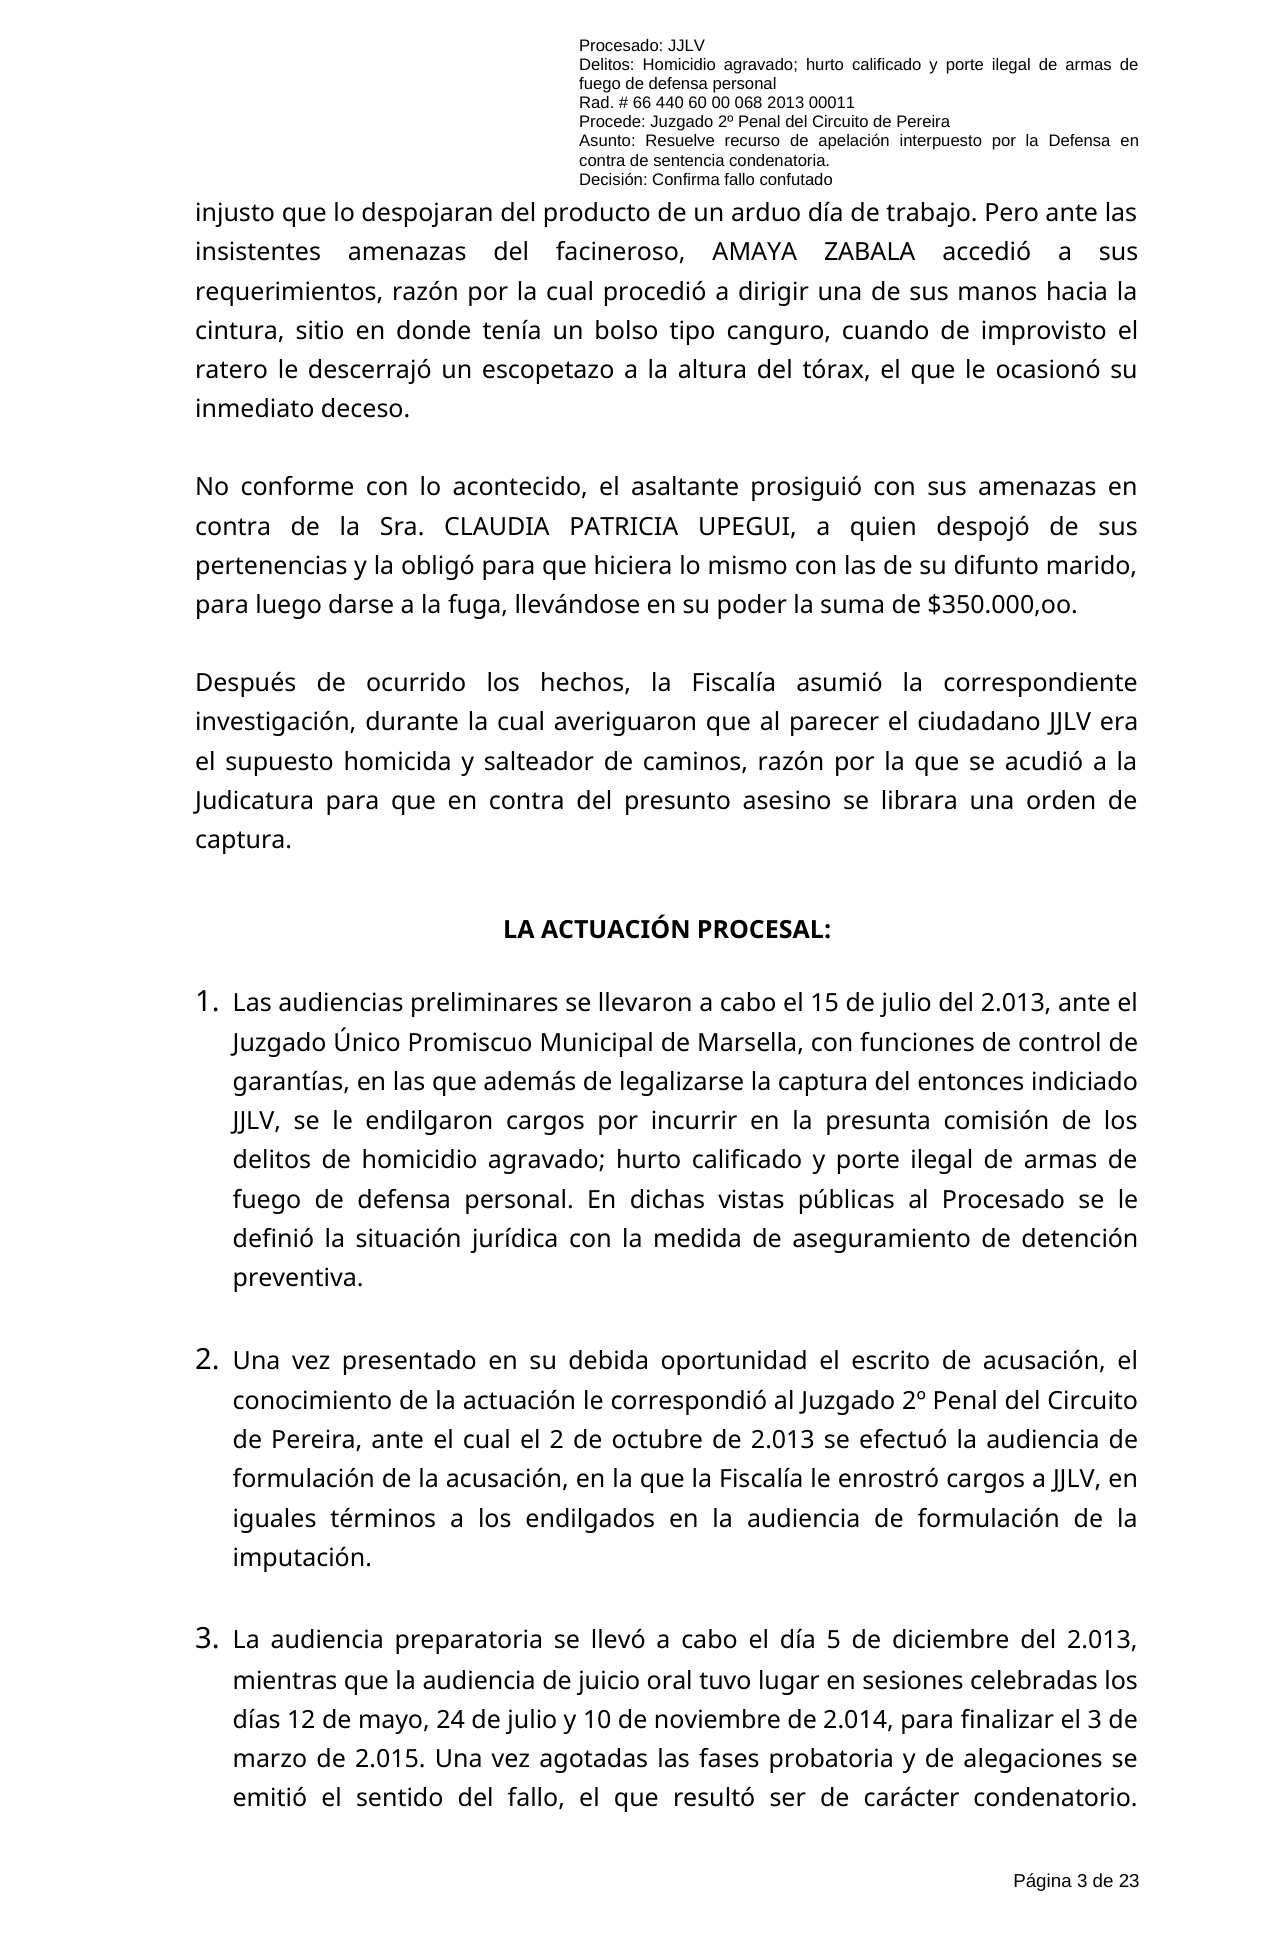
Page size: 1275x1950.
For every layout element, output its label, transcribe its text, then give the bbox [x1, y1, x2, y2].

list Una vez presentado en su debida oportunidad el escrito de acusación, el conocimiento de la actuación le correspondió al Juzgado 2º Penal del Circuito de Pereira, ante el cual el 2 de octubre de 2.013 se efectuó la audiencia de formulación de la acusación, en la que la Fiscalía le enrostró cargos a JJLV, en iguales términos a los endilgados en la audiencia de formulación de la imputación. [195, 1338, 1139, 1573]
text LA ACTUACIÓN PROCESAL: [195, 912, 1139, 946]
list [195, 1618, 1139, 1814]
text No conforme con lo acontecido, el asaltante prosiguió con sus amenazas en contra de la Sra. CLAUDIA PATRICIA UPEGUI, a quien despojó de sus pertenencias y la obligó para que hiciera lo mismo con las de su difunto marido, para luego darse a la fuga, llevándose en su poder la suma de $350.000,oo. [195, 469, 1139, 621]
text Después de ocurrido los hechos, la Fiscalía asumió la correspondiente investigación, durante la cual averiguaron que al parecer el ciudadano JJLV era el supuesto homicida y salteador de caminos, razón por la que se acudió a la Judicatura para que en contra del presunto asesino se librara una orden de captura. [195, 665, 1139, 856]
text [195, 195, 1139, 425]
list Las audiencias preliminares se llevaron a cabo el 15 de julio del 2.013, ante el Juzgado Único Promiscuo Municipal de Marsella, con funciones de control de garantías, en las que además de legalizarse la captura del entonces indiciado JJLV, se le endilgaron cargos por incurrir en la presunta comisión de los delitos de homicidio agravado; hurto calificado y porte ilegal de armas de fuego de defensa personal. En dichas vistas públicas al Procesado se le definió la situación jurídica con la medida de aseguramiento de detención preventiva. [195, 980, 1139, 1294]
